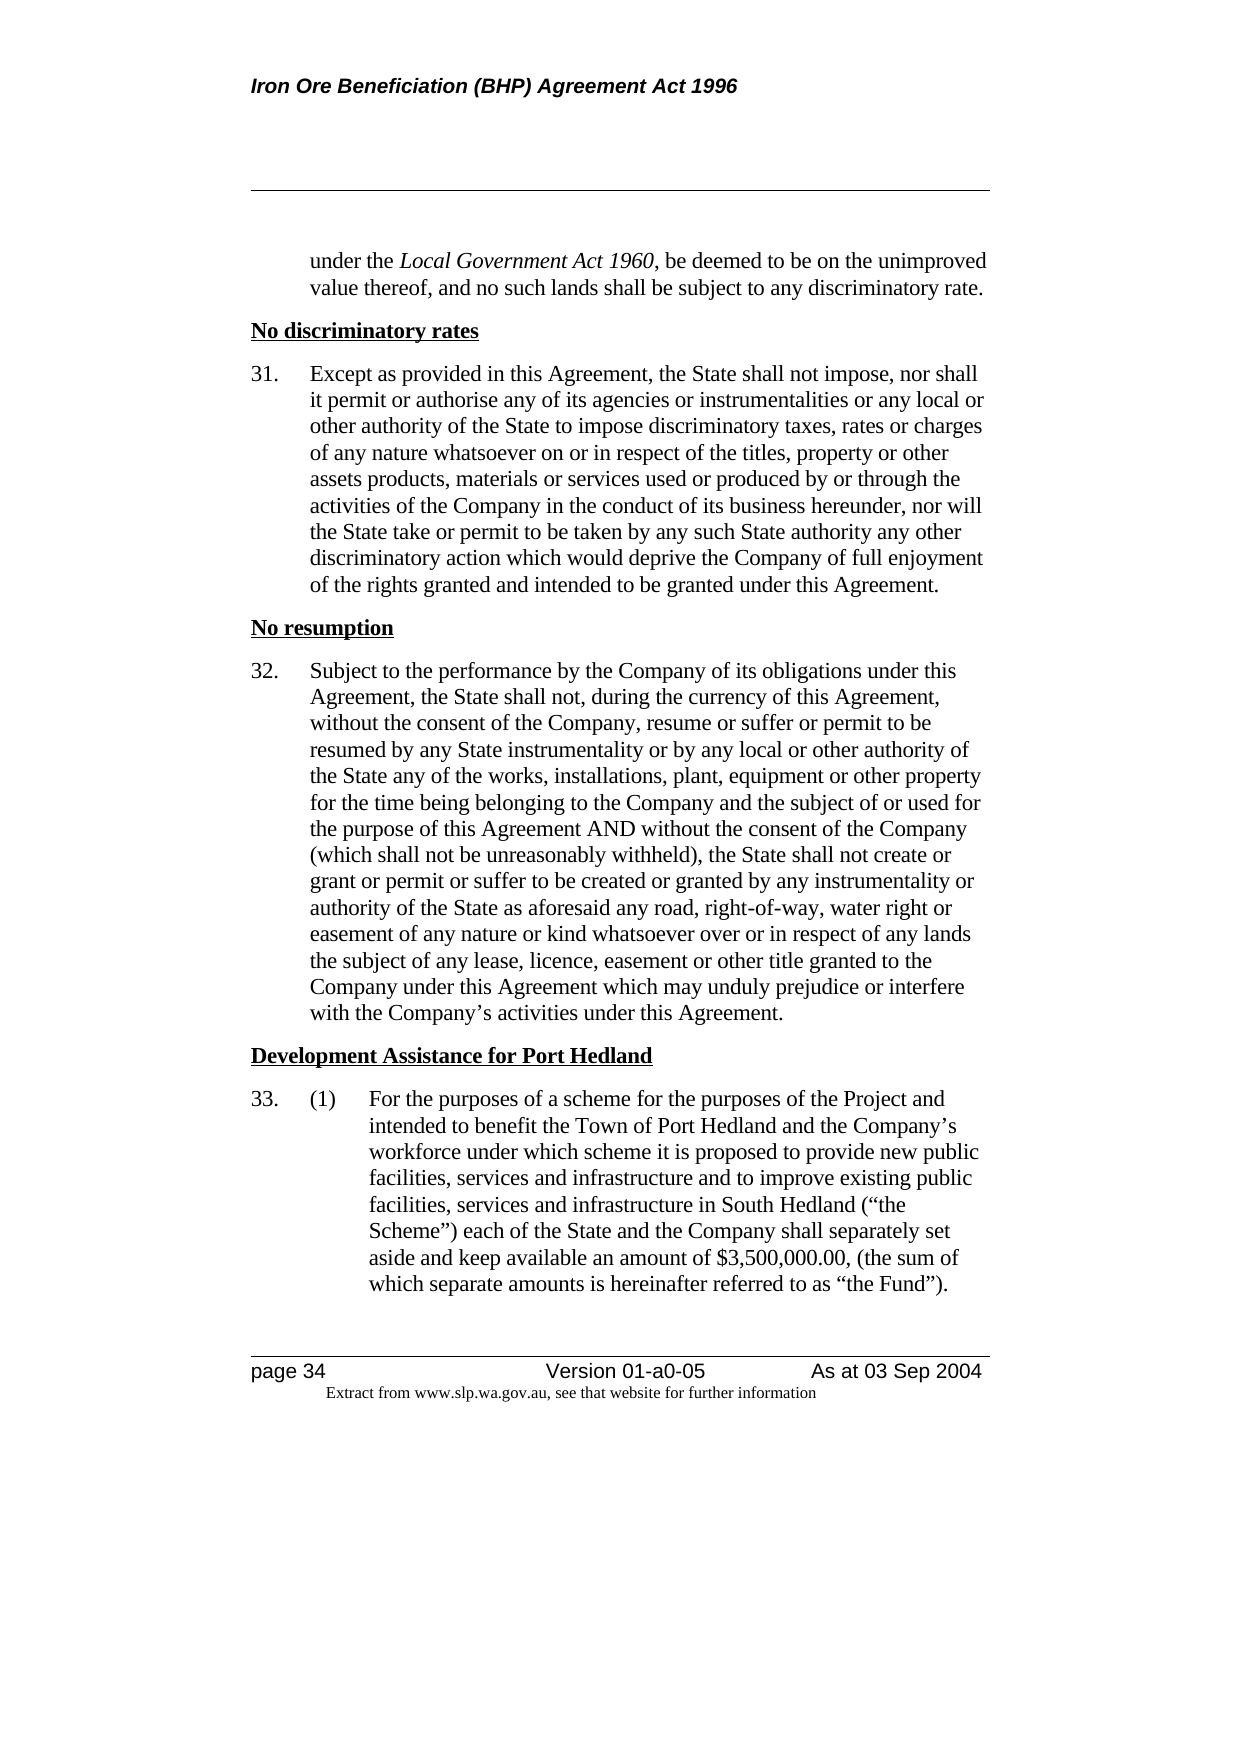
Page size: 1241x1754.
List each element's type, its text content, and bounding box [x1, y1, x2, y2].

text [251, 247, 990, 300]
text No resumption [251, 614, 990, 640]
text 31. Except as provided in this Agreement, the State shall not impose, nor shall it permit or authorise any of its agencies or instrumentalities or any local or other authority of the State to impose discriminatory taxes, rates or charges of any nature whatsoever on or in respect of the titles, property or other assets products, materials or services used or produced by or through the activities of the Company in the conduct of its business hereunder, nor will the State take or permit to be taken by any such State authority any other discriminatory action which would deprive the Company of full enjoyment of the rights granted and intended to be granted under this Agreement. [251, 360, 990, 597]
text 33. (1) For the purposes of a scheme for the purposes of the Project and intended to benefit the Town of Port Hedland and the Company’s workforce under which scheme it is proposed to provide new public facilities, services and infrastructure and to improve existing public facilities, services and infrastructure in South Hedland (“the Scheme”) each of the State and the Company shall separately set aside and keep available an amount of $3,500,000.00, (the sum of which separate amounts is hereinafter referred to as “the Fund”). [251, 1085, 990, 1296]
text 32. Subject to the performance by the Company of its obligations under this Agreement, the State shall not, during the currency of this Agreement, without the consent of the Company, resume or suffer or permit to be resumed by any State instrumentality or by any local or other authority of the State any of the works, installations, plant, equipment or other property for the time being belonging to the Company and the subject of or used for the purpose of this Agreement AND without the consent of the Company (which shall not be unreasonably withheld), the State shall not create or grant or permit or suffer to be created or granted by any instrumentality or authority of the State as aforesaid any road, right-of-way, water right or easement of any nature or kind whatsoever over or in respect of any lands the subject of any lease, licence, easement or other title granted to the Company under this Agreement which may unduly prejudice or interfere with the Company’s activities under this Agreement. [251, 657, 990, 1026]
text No discriminatory rates [251, 317, 990, 343]
text Development Assistance for Port Hedland [251, 1042, 990, 1069]
